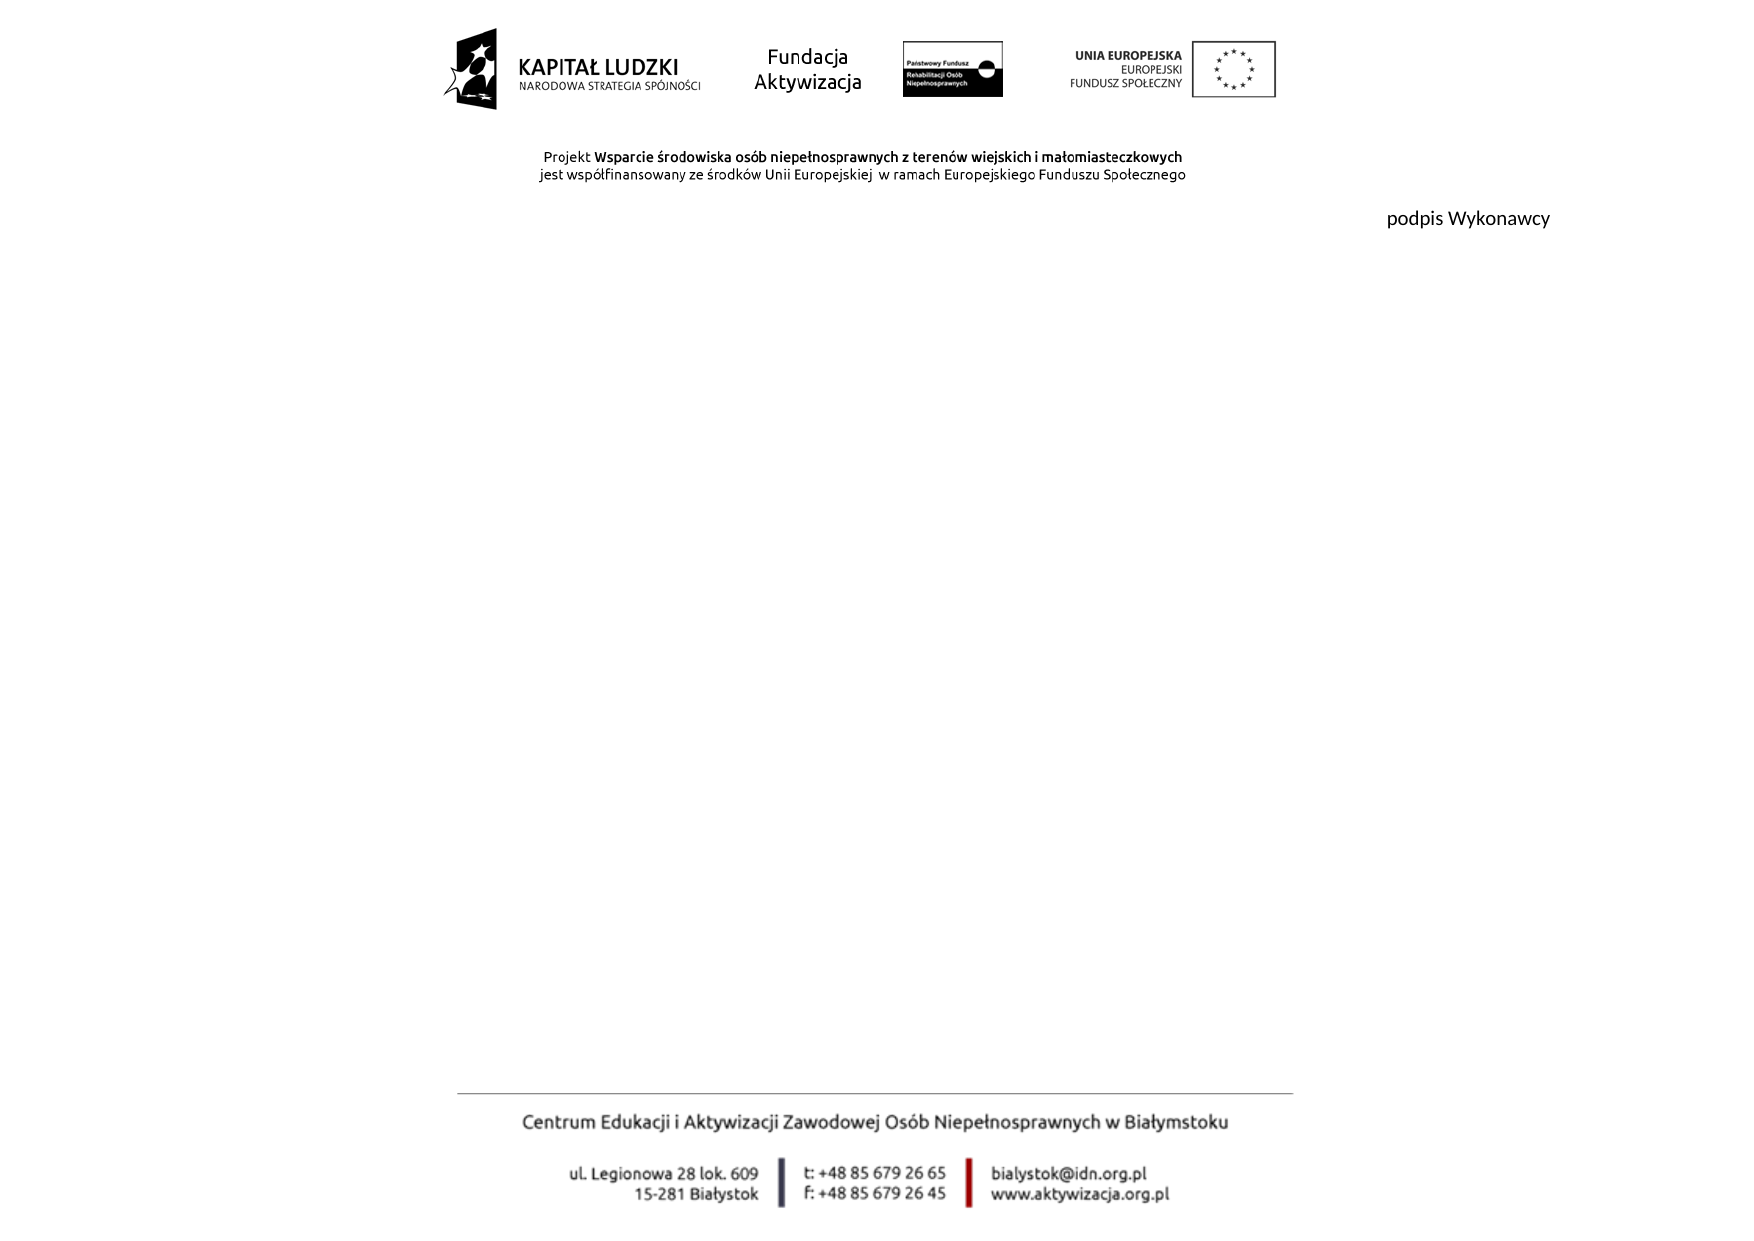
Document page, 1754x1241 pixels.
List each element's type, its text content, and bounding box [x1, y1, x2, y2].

text podpis Wykonawcy [148, 205, 1606, 231]
picture [457, 1093, 1297, 1241]
picture [405, 0, 1349, 195]
